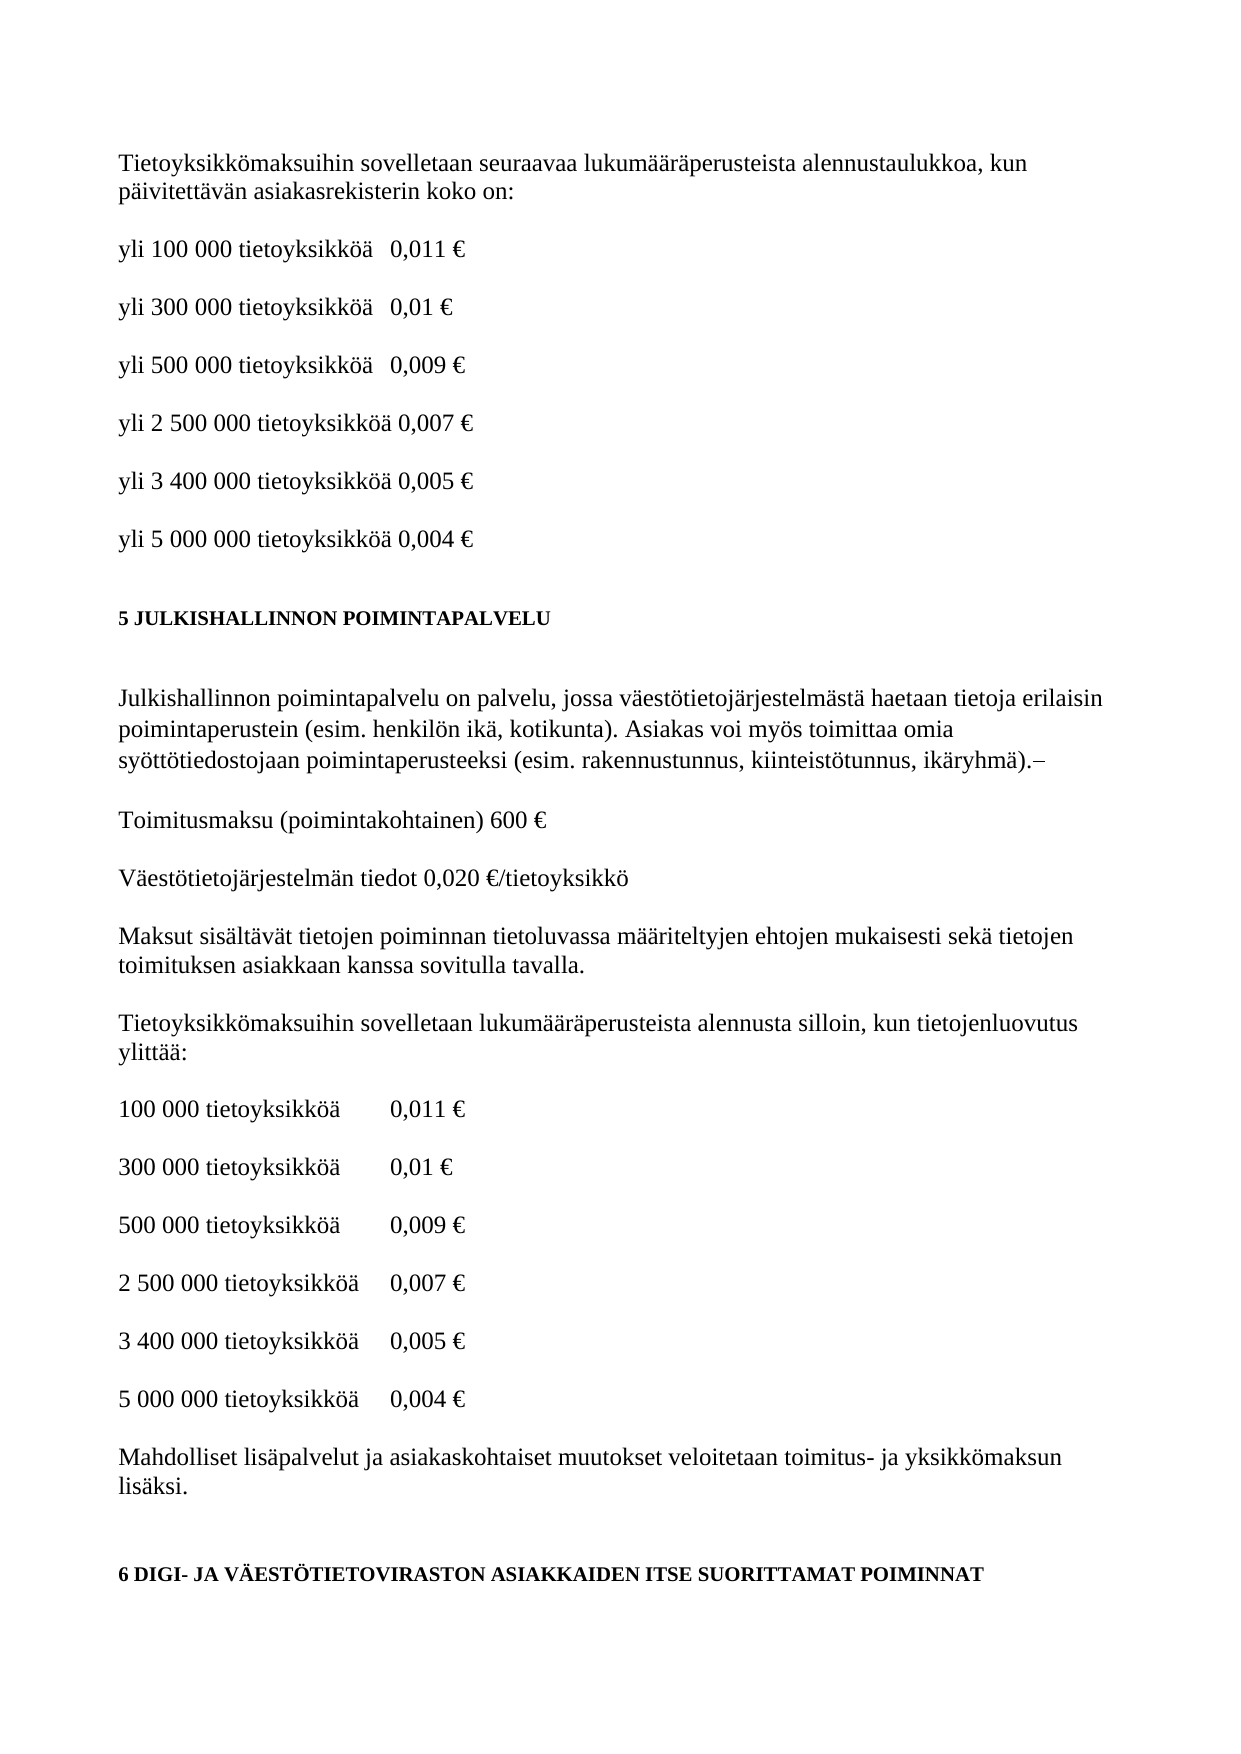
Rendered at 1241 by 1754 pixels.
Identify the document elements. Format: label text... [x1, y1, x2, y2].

text Maksut sisältävät tietojen poiminnan tietoluvassa määriteltyjen ehtojen mukaisesti sekä tietojen toimituksen asiakkaan kanssa sovitulla tavalla. [118, 921, 1122, 979]
text yli 2 500 000 tietoyksikköä 0,007 € [118, 408, 1122, 437]
text 5 000 000 tietoyksikköä 0,004 € [118, 1384, 1122, 1413]
text yli 300 000 tietoyksikköä 0,01 € [118, 292, 1122, 321]
text 2 500 000 tietoyksikköä 0,007 € [118, 1268, 1122, 1297]
text 300 000 tietoyksikköä 0,01 € [118, 1152, 1122, 1181]
text 3 400 000 tietoyksikköä 0,005 € [118, 1326, 1122, 1355]
text Tietoyksikkömaksuihin sovelletaan seuraavaa lukumääräperusteista alennustaulukkoa, kun päivitettävän asiakasrekisterin koko on: [118, 148, 1122, 205]
text Väestötietojärjestelmän tiedot 0,020 €/tietoyksikkö [118, 863, 1122, 892]
text 6 DIGI- JA VÄESTÖTIETOVIRASTON ASIAKKAIDEN ITSE SUORITTAMAT POIMINNAT [118, 1562, 1122, 1586]
text Julkishallinnon poimintapalvelu on palvelu, jossa väestötietojärjestelmästä haetaan tietoja erilaisin poimintaperustein (esim. henkilön ikä, kotikunta). Asiakas voi myös toimittaa omia syöttötiedostojaan poimintaperusteeksi (esim. rakennustunnus, kiinteistötunnus, ikäryhmä). [118, 683, 1122, 774]
text 5 JULKISHALLINNON POIMINTAPALVELU [118, 606, 1122, 630]
text 500 000 tietoyksikköä 0,009 € [118, 1210, 1122, 1239]
text Tietoyksikkömaksuihin sovelletaan lukumääräperusteista alennusta silloin, kun tietojenluovutus ylittää: [118, 1008, 1122, 1065]
text yli 500 000 tietoyksikköä 0,009 € [118, 350, 1122, 379]
text yli 3 400 000 tietoyksikköä 0,005 € [118, 466, 1122, 495]
text Toimitusmaksu (poimintakohtainen) 600 € [118, 805, 1122, 834]
text yli 100 000 tietoyksikköä 0,011 € [118, 234, 1122, 263]
text Mahdolliset lisäpalvelut ja asiakaskohtaiset muutokset veloitetaan toimitus- ja yksikkömaksun lisäksi. [118, 1442, 1122, 1499]
text yli 5 000 000 tietoyksikköä 0,004 € [118, 524, 1122, 553]
text 100 000 tietoyksikköä 0,011 € [118, 1094, 1122, 1123]
